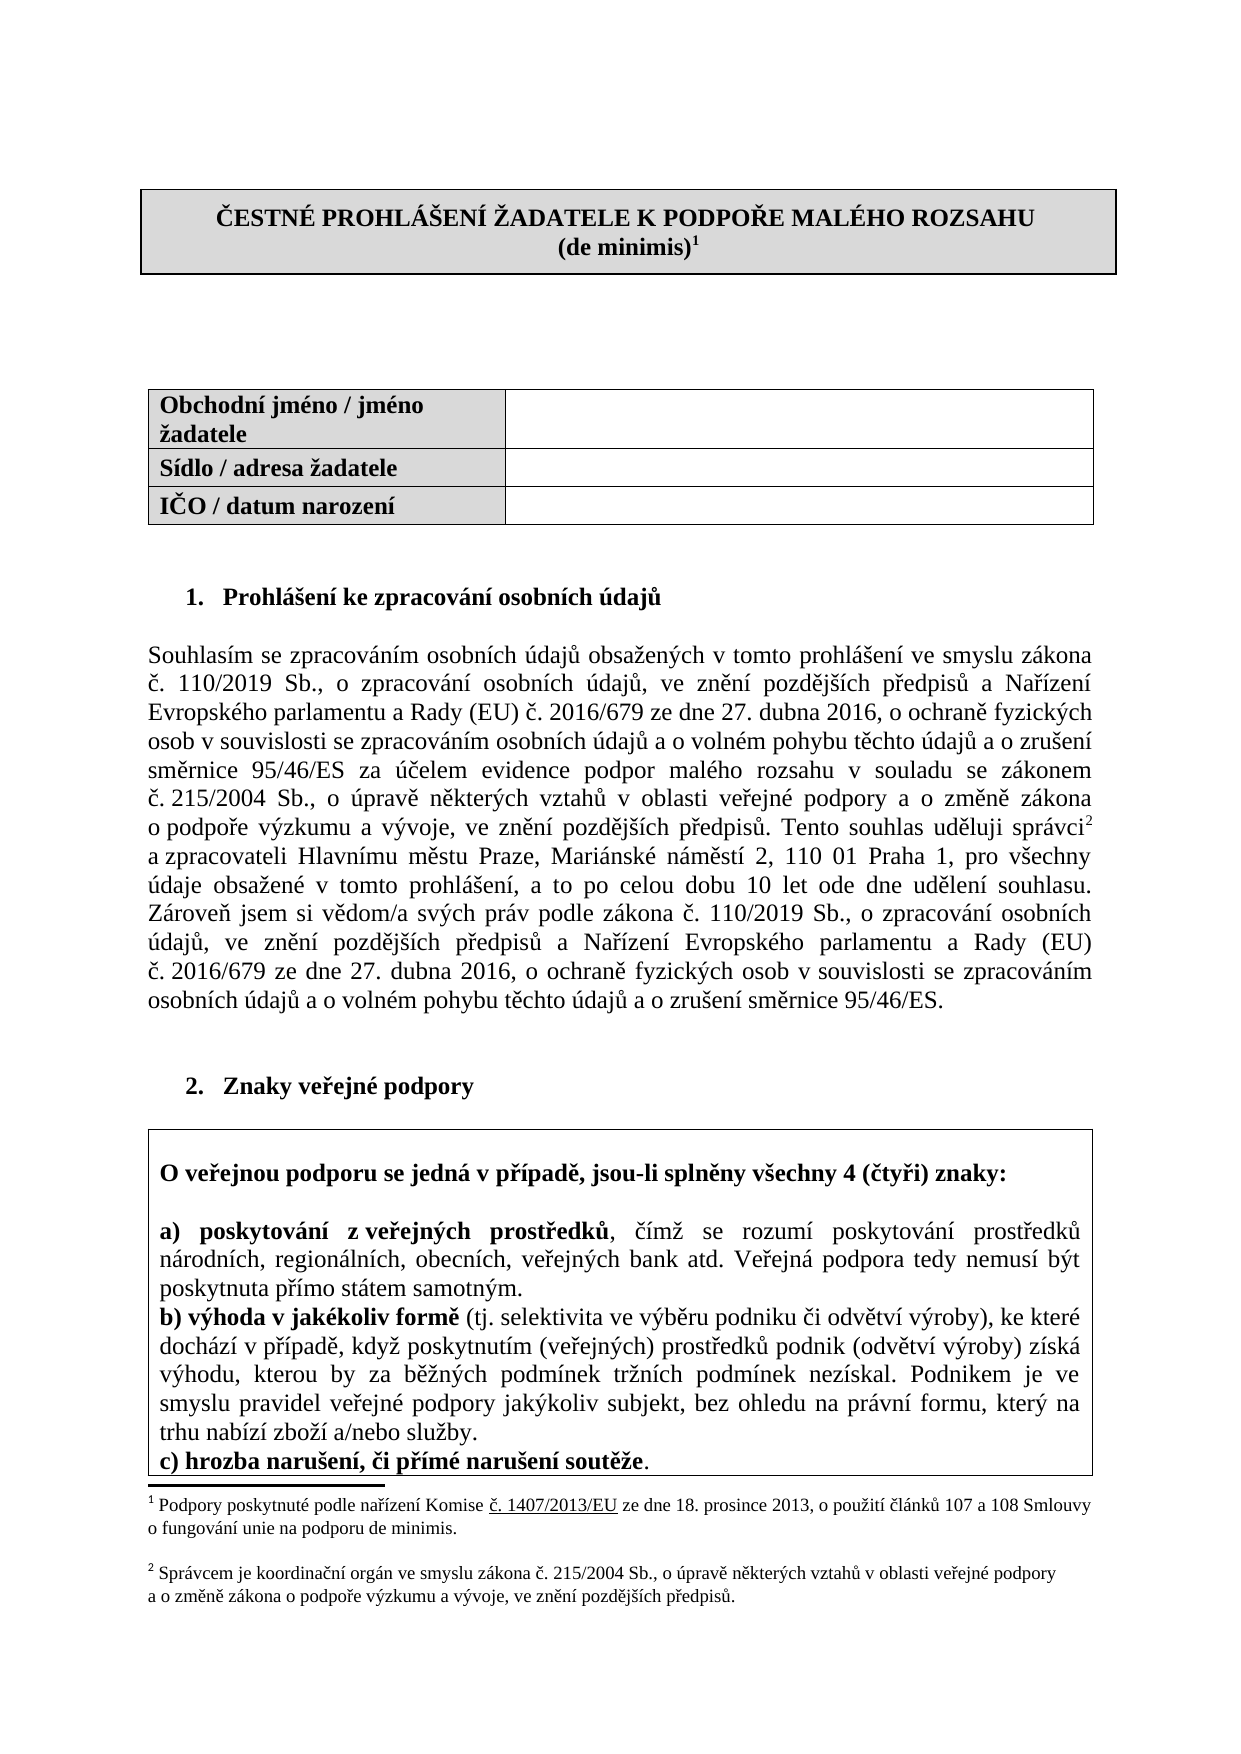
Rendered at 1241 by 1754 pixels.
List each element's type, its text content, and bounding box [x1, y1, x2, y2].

table_cell Sídlo / adresa žadatele [149, 449, 505, 486]
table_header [149, 1130, 1092, 1474]
table_header Obchodní jméno / jméno žadatele [149, 390, 505, 448]
table_cell IČO / datum narození [149, 487, 505, 524]
text Souhlasím se zpracováním osobních údajů obsažených v tomto prohlášení ve smyslu zákona č. 110/2019 Sb., o zpracování osobních údajů, ve znění pozdějších předpisů a Nařízení Evropského parlamentu a Rady (EU) č. 2016/679 ze dne 27. dubna 2016, o ochraně fyzických osob v souvislosti se zpracováním osobních údajů a o volném pohybu těchto údajů a o zrušení směrnice 95/46/ES za účelem evidence podpor malého rozsahu v souladu se zákonem č. 215/2004 Sb., o úpravě některých vztahů v oblasti veřejné podpory a o změně zákona o podpoře výzkumu a vývoje, ve znění pozdějších předpisů. Tento souhlas uděluji správci a zpracovateli Hlavnímu městu Praze, Mariánské náměstí 2, 110 01 Praha 1, pro všechny údaje obsažené v tomto prohlášení, a to po celou dobu 10 let ode dne udělení souhlasu. Zároveň jsem si vědom/a svých práv podle zákona č. 110/2019 Sb., o zpracování osobních údajů, ve znění pozdějších předpisů a Nařízení Evropského parlamentu a Rady (EU) č. 2016/679 ze dne 27. dubna 2016, o ochraně fyzických osob v souvislosti se zpracováním osobních údajů a o volném pohybu těchto údajů a o zrušení směrnice 95/46/ES. [148, 640, 1093, 1013]
list Prohlášení ke zpracování osobních údajů [185, 582, 1093, 611]
table_cell [506, 487, 1093, 524]
table_header [506, 390, 1093, 448]
table_header ČESTNÉ PROHLÁŠENÍ ŽADATELE K PODPOŘE MALÉHO ROZSAHU (de minimis) [142, 190, 1115, 273]
table_cell [506, 449, 1093, 486]
list Znaky veřejné podpory [185, 1071, 1093, 1100]
